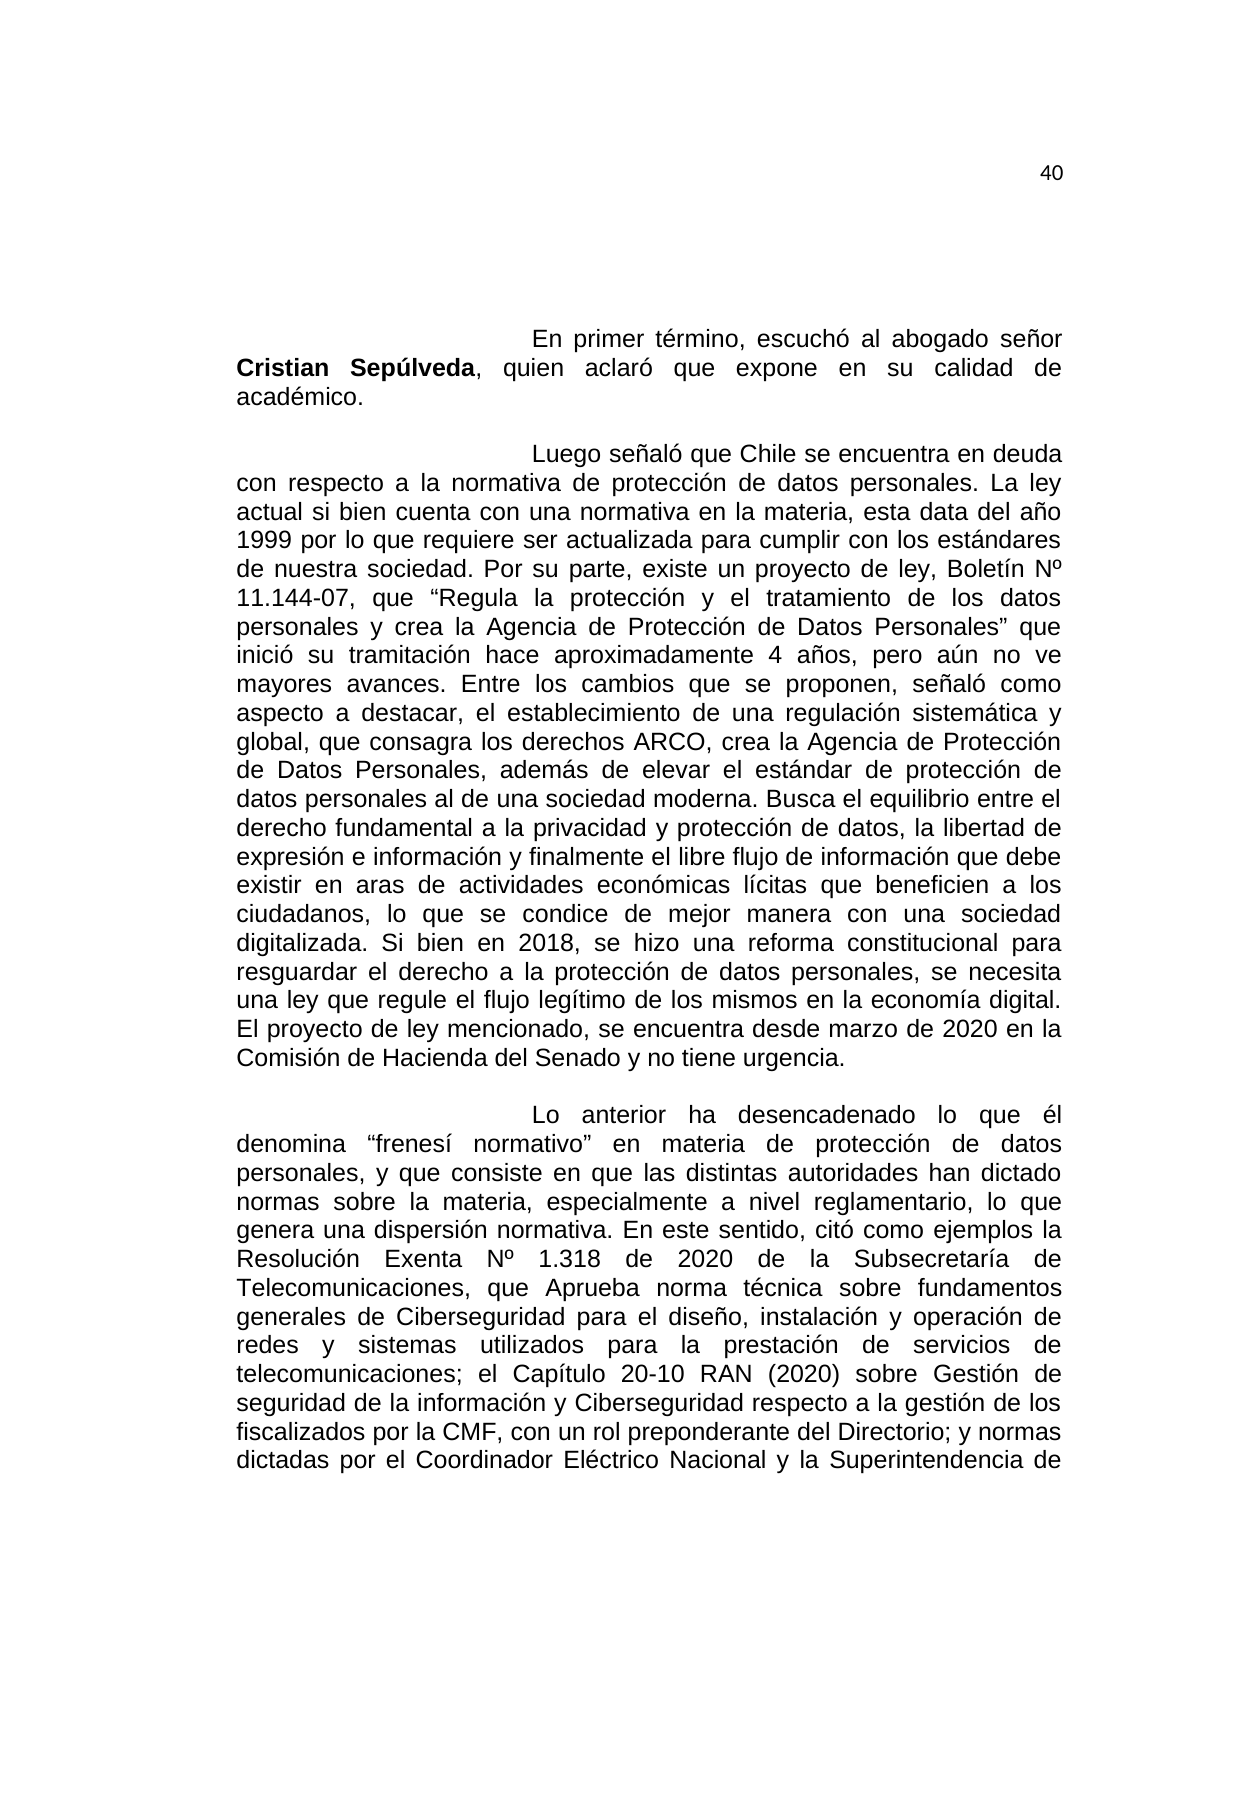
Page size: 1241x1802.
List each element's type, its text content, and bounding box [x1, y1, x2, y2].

text En primer término, escuchó al abogado señor Cristian Sepúlveda, quien aclaró que expone en su calidad de académico. [236, 324, 1063, 410]
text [236, 1100, 1063, 1474]
text Luego señaló que Chile se encuentra en deuda con respecto a la normativa de protección de datos personales. La ley actual si bien cuenta con una normativa en la materia, esta data del año 1999 por lo que requiere ser actualizada para cumplir con los estándares de nuestra sociedad. Por su parte, existe un proyecto de ley, Boletín Nº 11.144-07, que “Regula la protección y el tratamiento de los datos personales y crea la Agencia de Protección de Datos Personales” que inició su tramitación hace aproximadamente 4 años, pero aún no ve mayores avances. Entre los cambios que se proponen, señaló como aspecto a destacar, el establecimiento de una regulación sistemática y global, que consagra los derechos ARCO, crea la Agencia de Protección de Datos Personales, además de elevar el estándar de protección de datos personales al de una sociedad moderna. Busca el equilibrio entre el derecho fundamental a la privacidad y protección de datos, la libertad de expresión e información y finalmente el libre flujo de información que debe existir en aras de actividades económicas lícitas que beneficien a los ciudadanos, lo que se condice de mejor manera con una sociedad digitalizada. Si bien en 2018, se hizo una reforma constitucional para resguardar el derecho a la protección de datos personales, se necesita una ley que regule el flujo legítimo de los mismos en la economía digital. El proyecto de ley mencionado, se encuentra desde marzo de 2020 en la Comisión de Hacienda del Senado y no tiene urgencia. [236, 439, 1063, 1072]
